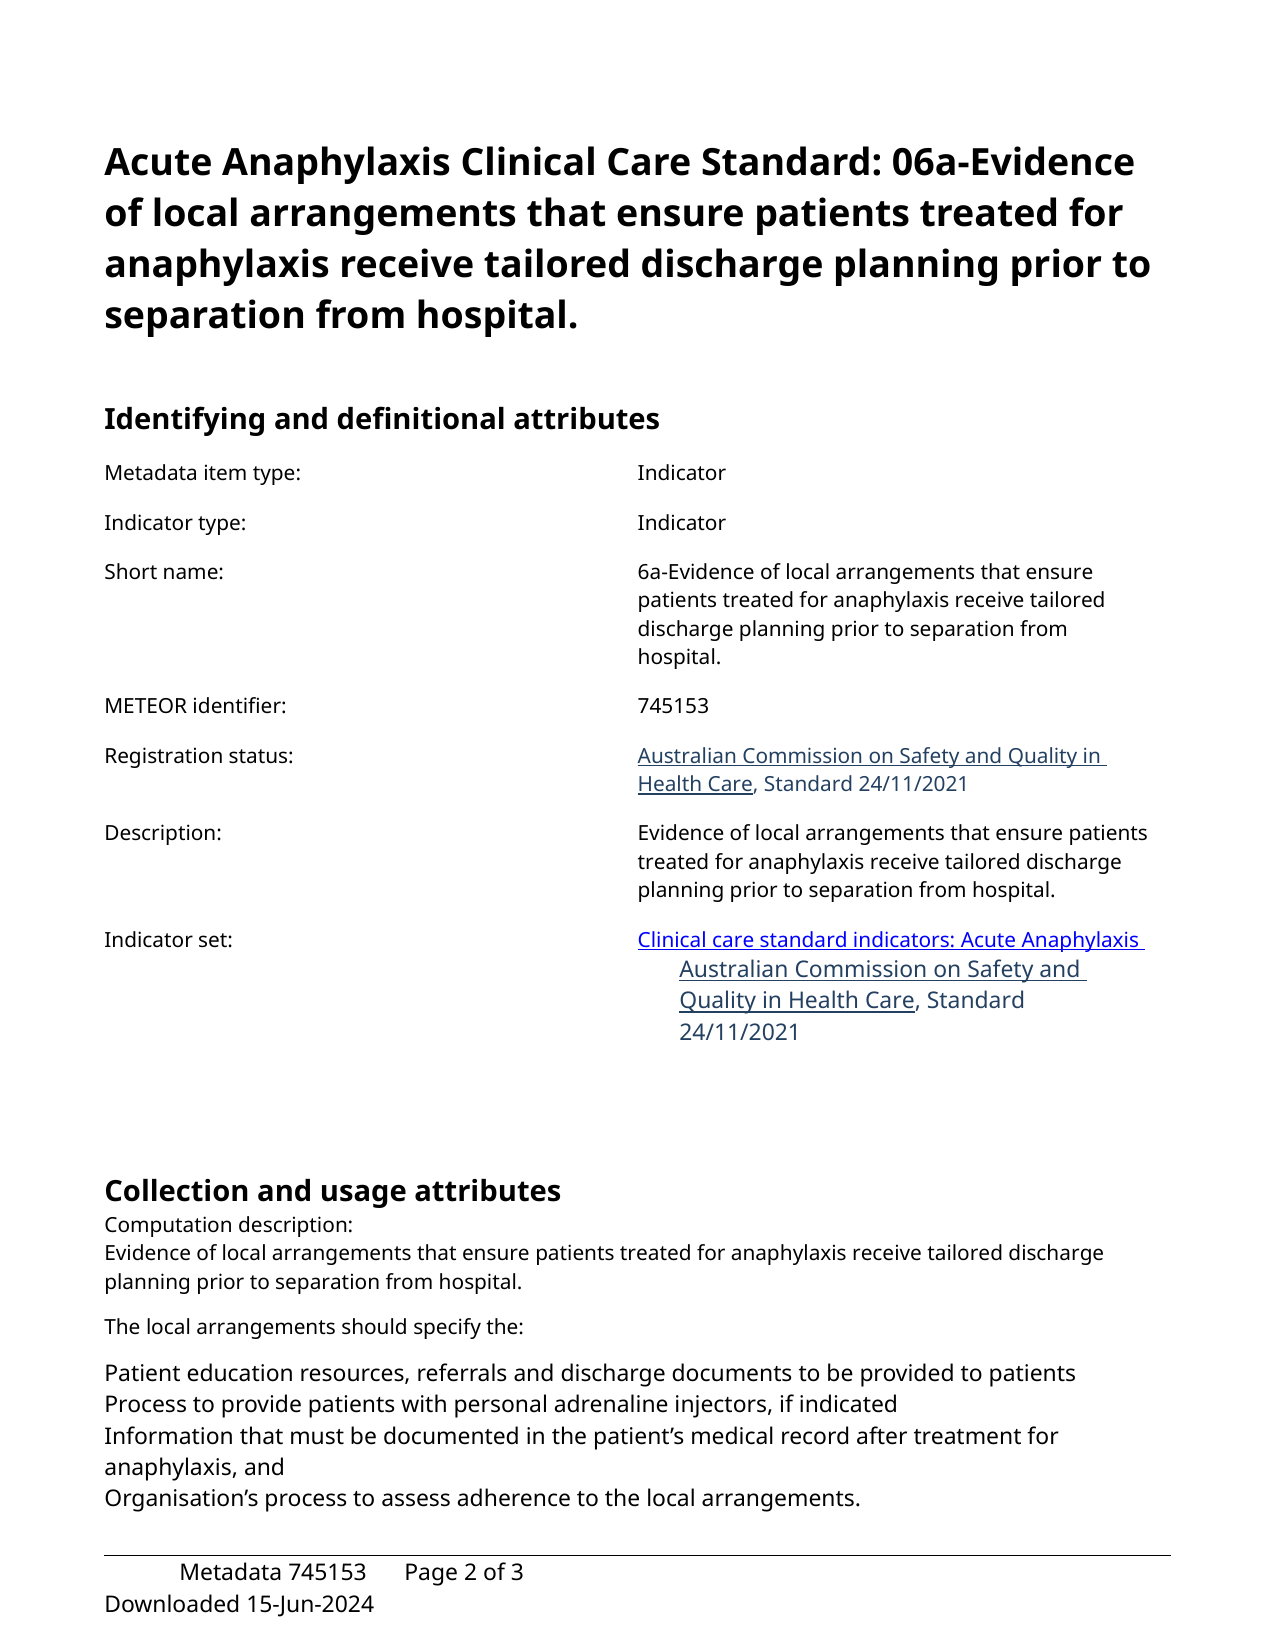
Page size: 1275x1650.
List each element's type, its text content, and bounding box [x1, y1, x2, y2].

table_cell Australian Commission on Safety and Quality in Health Care, Standard 24/11/2021 [626, 730, 1159, 808]
table_cell Indicator [626, 497, 1159, 547]
table_cell Description: [93, 808, 626, 914]
table_cell Evidence of local arrangements that ensure patients treated for anaphylaxis receive tailored discharge planning prior to separation from hospital. [626, 808, 1159, 914]
table_cell Metadata item type: [93, 448, 626, 497]
table_cell METEOR identifier: [93, 681, 626, 730]
table_cell Clinical care standard indicators: Acute Anaphylaxis Australian Commission on Safety and Quality in Health Care, Standard 24/11/2021 [626, 914, 1159, 1114]
table_cell Indicator set: [93, 914, 626, 1114]
table_header Identifying and definitional attributes [93, 352, 1159, 448]
table_cell Indicator [626, 448, 1159, 497]
subtitle Acute Anaphylaxis Clinical Care Standard: 06a-Evidence of local arrangements that ensure patients treated for anaphylaxis receive tailored discharge planning prior to separation from hospital. [104, 135, 1171, 339]
table_cell 6a-Evidence of local arrangements that ensure patients treated for anaphylaxis receive tailored discharge planning prior to separation from hospital. [626, 547, 1159, 681]
table_cell Indicator type: [93, 497, 626, 547]
table_cell Short name: [93, 547, 626, 681]
table_cell 745153 [626, 681, 1159, 730]
table_cell Registration status: [93, 730, 626, 808]
